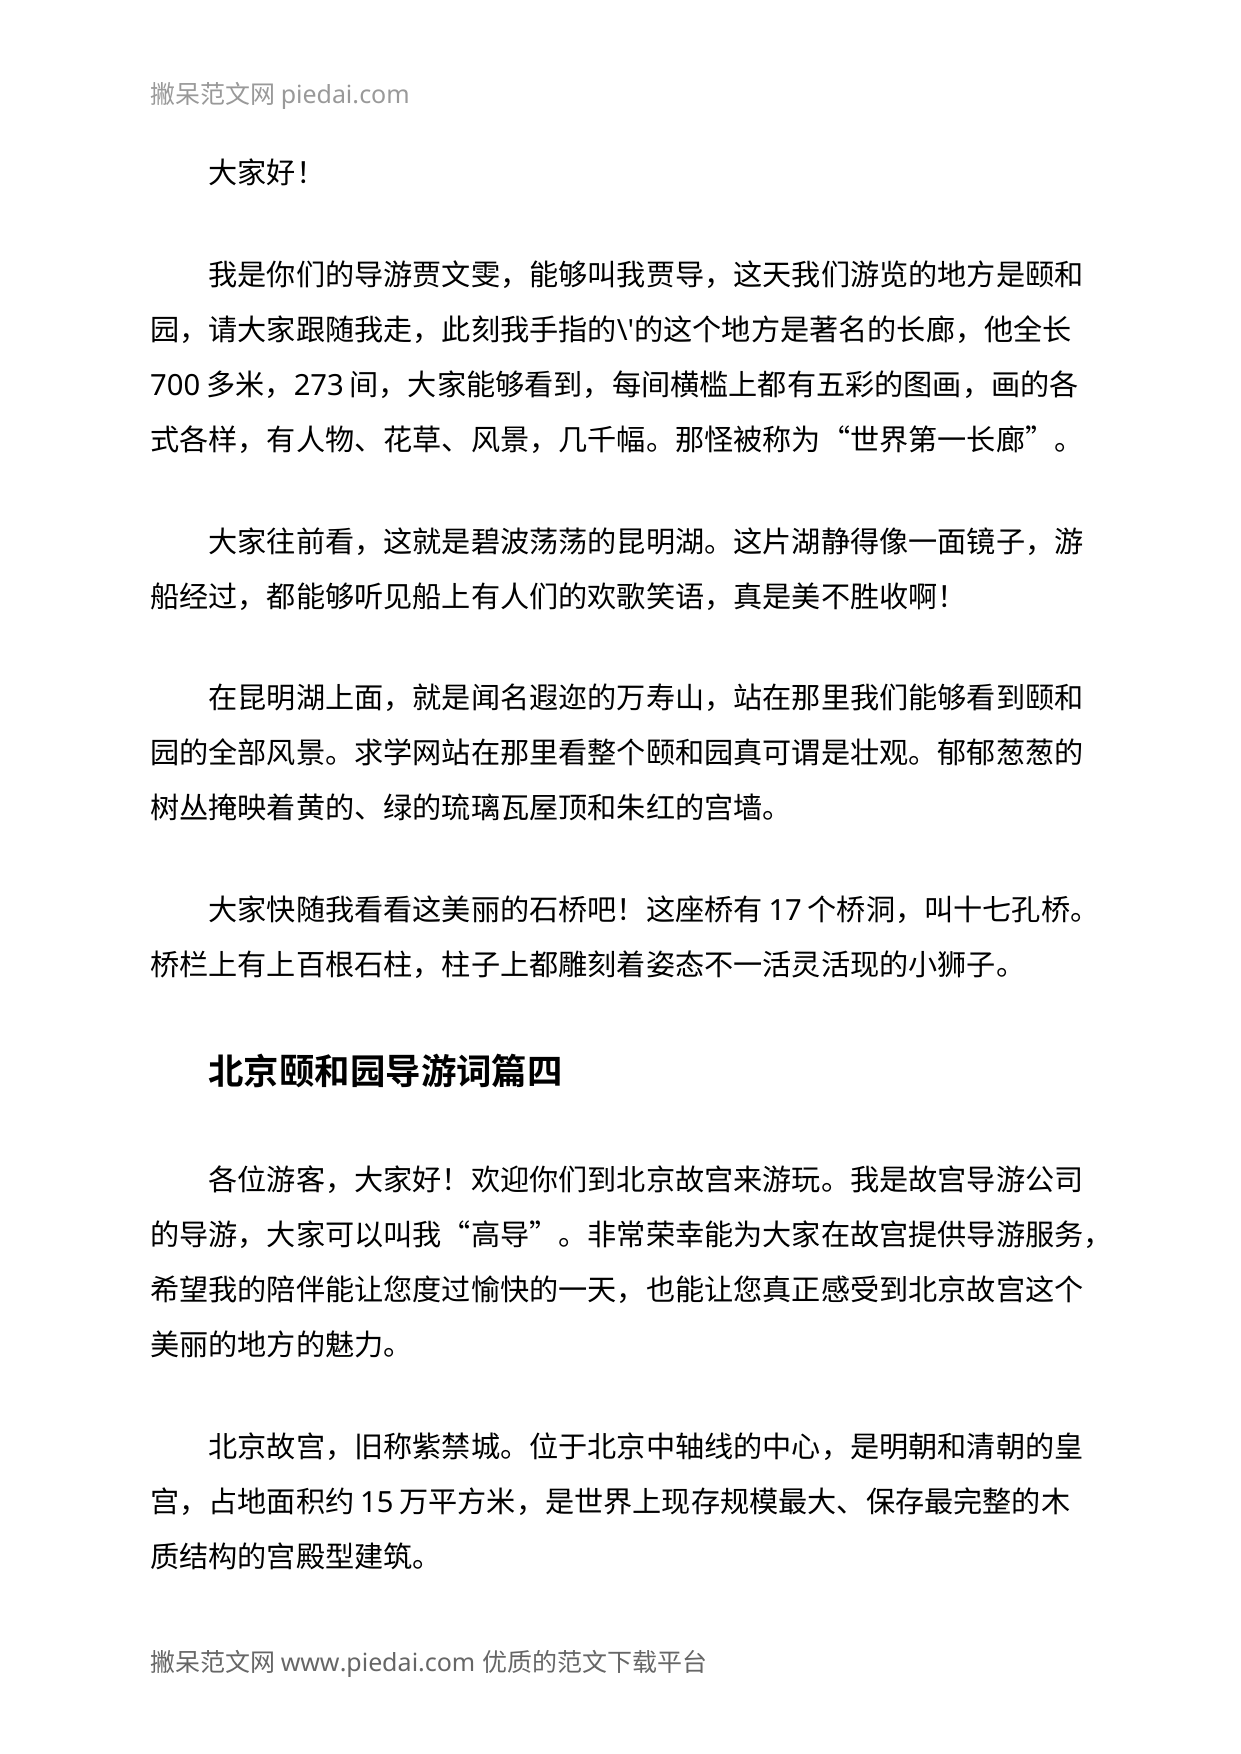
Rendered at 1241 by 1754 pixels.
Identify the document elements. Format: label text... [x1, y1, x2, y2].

text 大家好！ [150, 150, 1090, 192]
text 大家往前看，这就是碧波荡荡的昆明湖。这片湖静得像一面镜子，游船经过，都能够听见船上有人们的欢歌笑语，真是美不胜收啊！ [150, 518, 1090, 616]
text 各位游客，大家好！欢迎你们到北京故宫来游玩。我是故宫导游公司的导游，大家可以叫我“高导”。非常荣幸能为大家在故宫提供导游服务，希望我的陪伴能让您度过愉快的一天，也能让您真正感受到北京故宫这个美丽的地方的魅力。 [150, 1157, 1090, 1364]
text 我是你们的导游贾文雯，能够叫我贾导，这天我们游览的地方是颐和园，请大家跟随我走，此刻我手指的\'的这个地方是著名的长廊，他全长700多米，273间，大家能够看到，每间横槛上都有五彩的图画，画的各式各样，有人物、花草、风景，几千幅。那怪被称为“世界第一长廊”。 [150, 252, 1090, 459]
text 北京颐和园导游词篇四 [150, 1043, 1090, 1095]
text 在昆明湖上面，就是闻名遐迩的万寿山，站在那里我们能够看到颐和园的全部风景。求学网站在那里看整个颐和园真可谓是壮观。郁郁葱葱的树丛掩映着黄的、绿的琉璃瓦屋顶和朱红的宫墙。 [150, 675, 1090, 827]
text 北京故宫，旧称紫禁城。位于北京中轴线的中心，是明朝和清朝的皇宫，占地面积约15万平方米，是世界上现存规模最大、保存最完整的木质结构的宫殿型建筑。 [150, 1423, 1090, 1576]
text 大家快随我看看这美丽的石桥吧！这座桥有17个桥洞，叫十七孔桥。桥栏上有上百根石柱，柱子上都雕刻着姿态不一活灵活现的小狮子。 [150, 887, 1090, 984]
